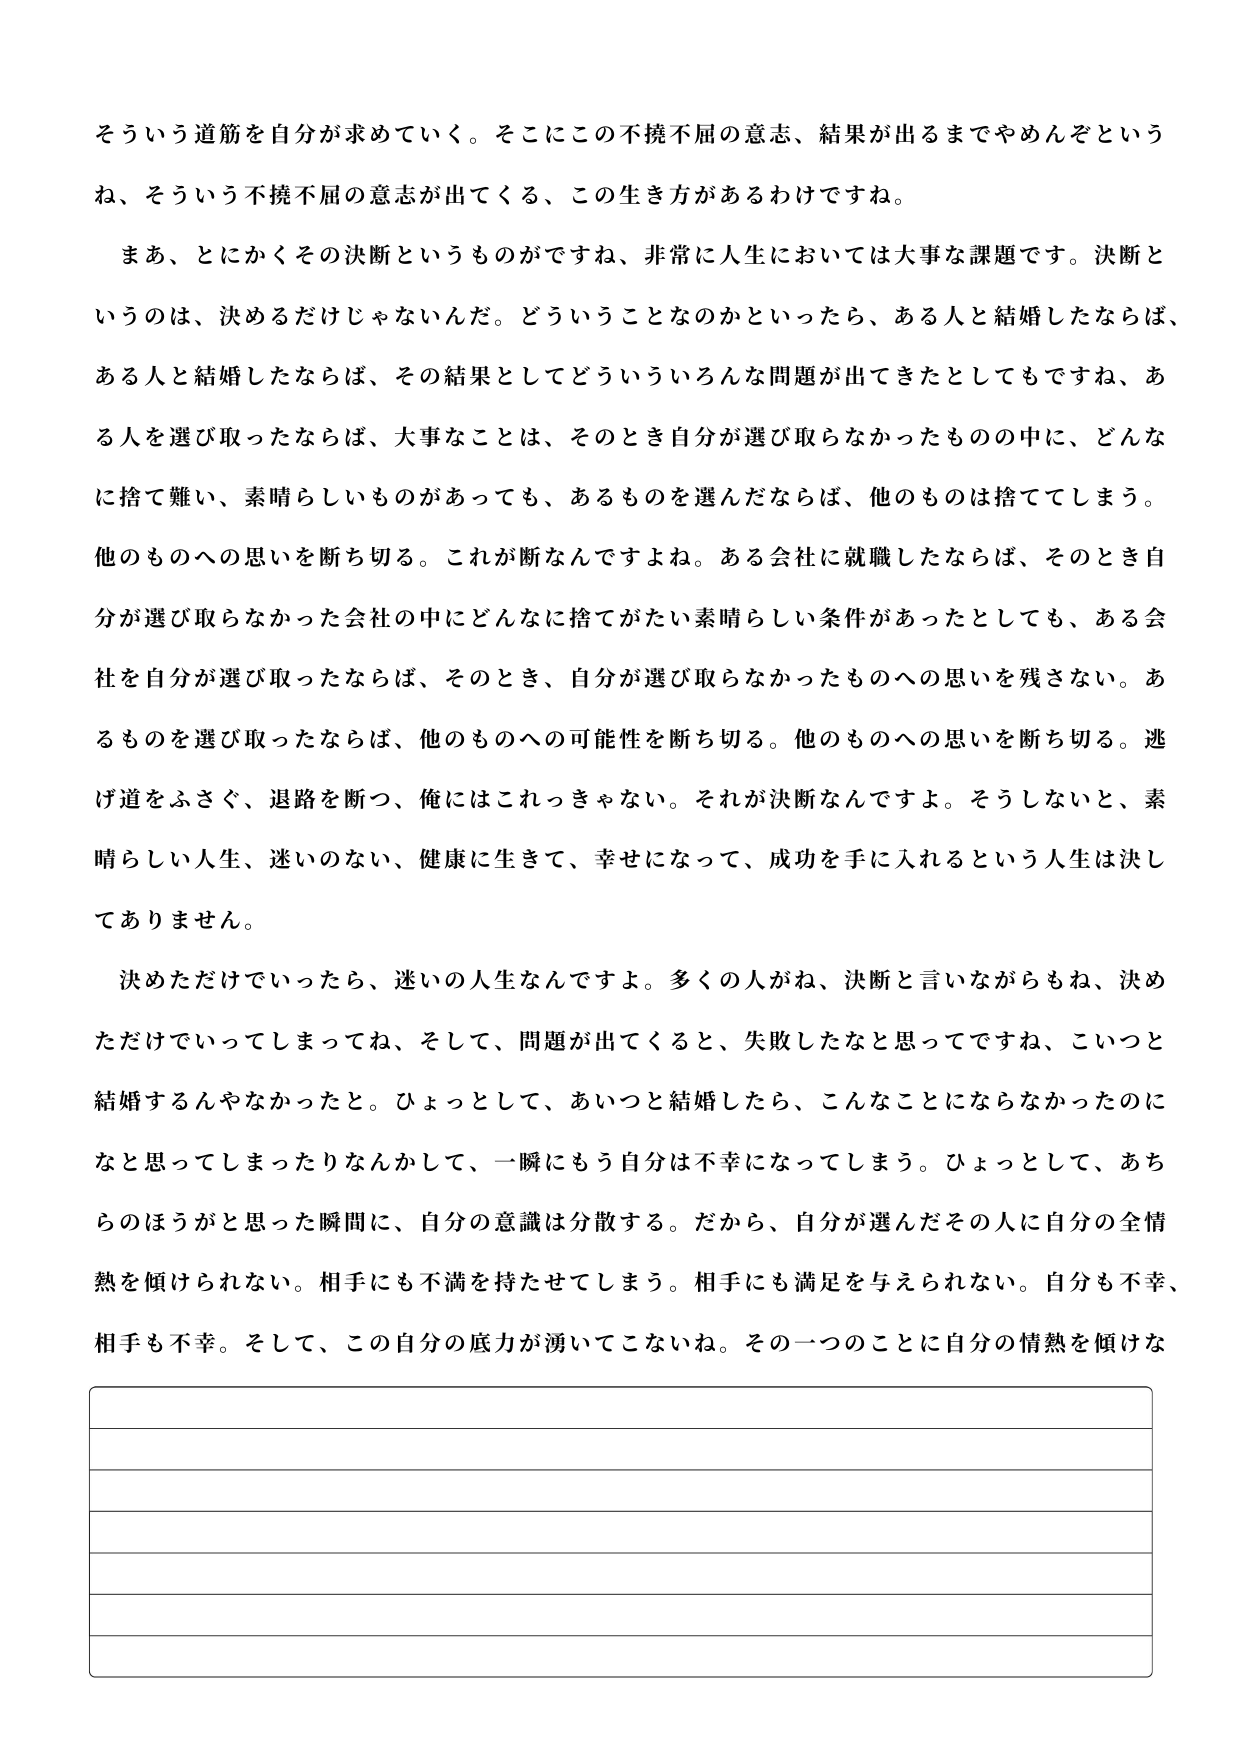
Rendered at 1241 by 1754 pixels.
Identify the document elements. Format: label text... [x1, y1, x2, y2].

text まあ、とにかくその決断というものがですね、非常に人生においては大事な課題です。決断というのは、決めるだけじゃないんだ。どういうことなのかといったら、ある人と結婚したならば、ある人と結婚したならば、その結果としてどういういろんな問題が出てきたとしてもですね、ある人を選び取ったならば、大事なことは、そのとき自分が選び取らなかったものの中に、どんなに捨て難い、素晴らしいものがあっても、あるものを選んだならば、他のものは捨ててしまう。他のものへの思いを断ち切る。これが断なんですよね。ある会社に就職したならば、そのとき自分が選び取らなかった会社の中にどんなに捨てがたい素晴らしい条件があったとしても、ある会社を自分が選び取ったならば、そのとき、自分が選び取らなかったものへの思いを残さない。あるものを選び取ったならば、他のものへの可能性を断ち切る。他のものへの思いを断ち切る。逃げ道をふさぐ、退路を断つ、俺にはこれっきゃない。それが決断なんですよ。そうしないと、素晴らしい人生、迷いのない、健康に生きて、幸せになって、成功を手に入れるという人生は決してありません。 [94, 224, 1169, 949]
picture [88, 1386, 1153, 1678]
